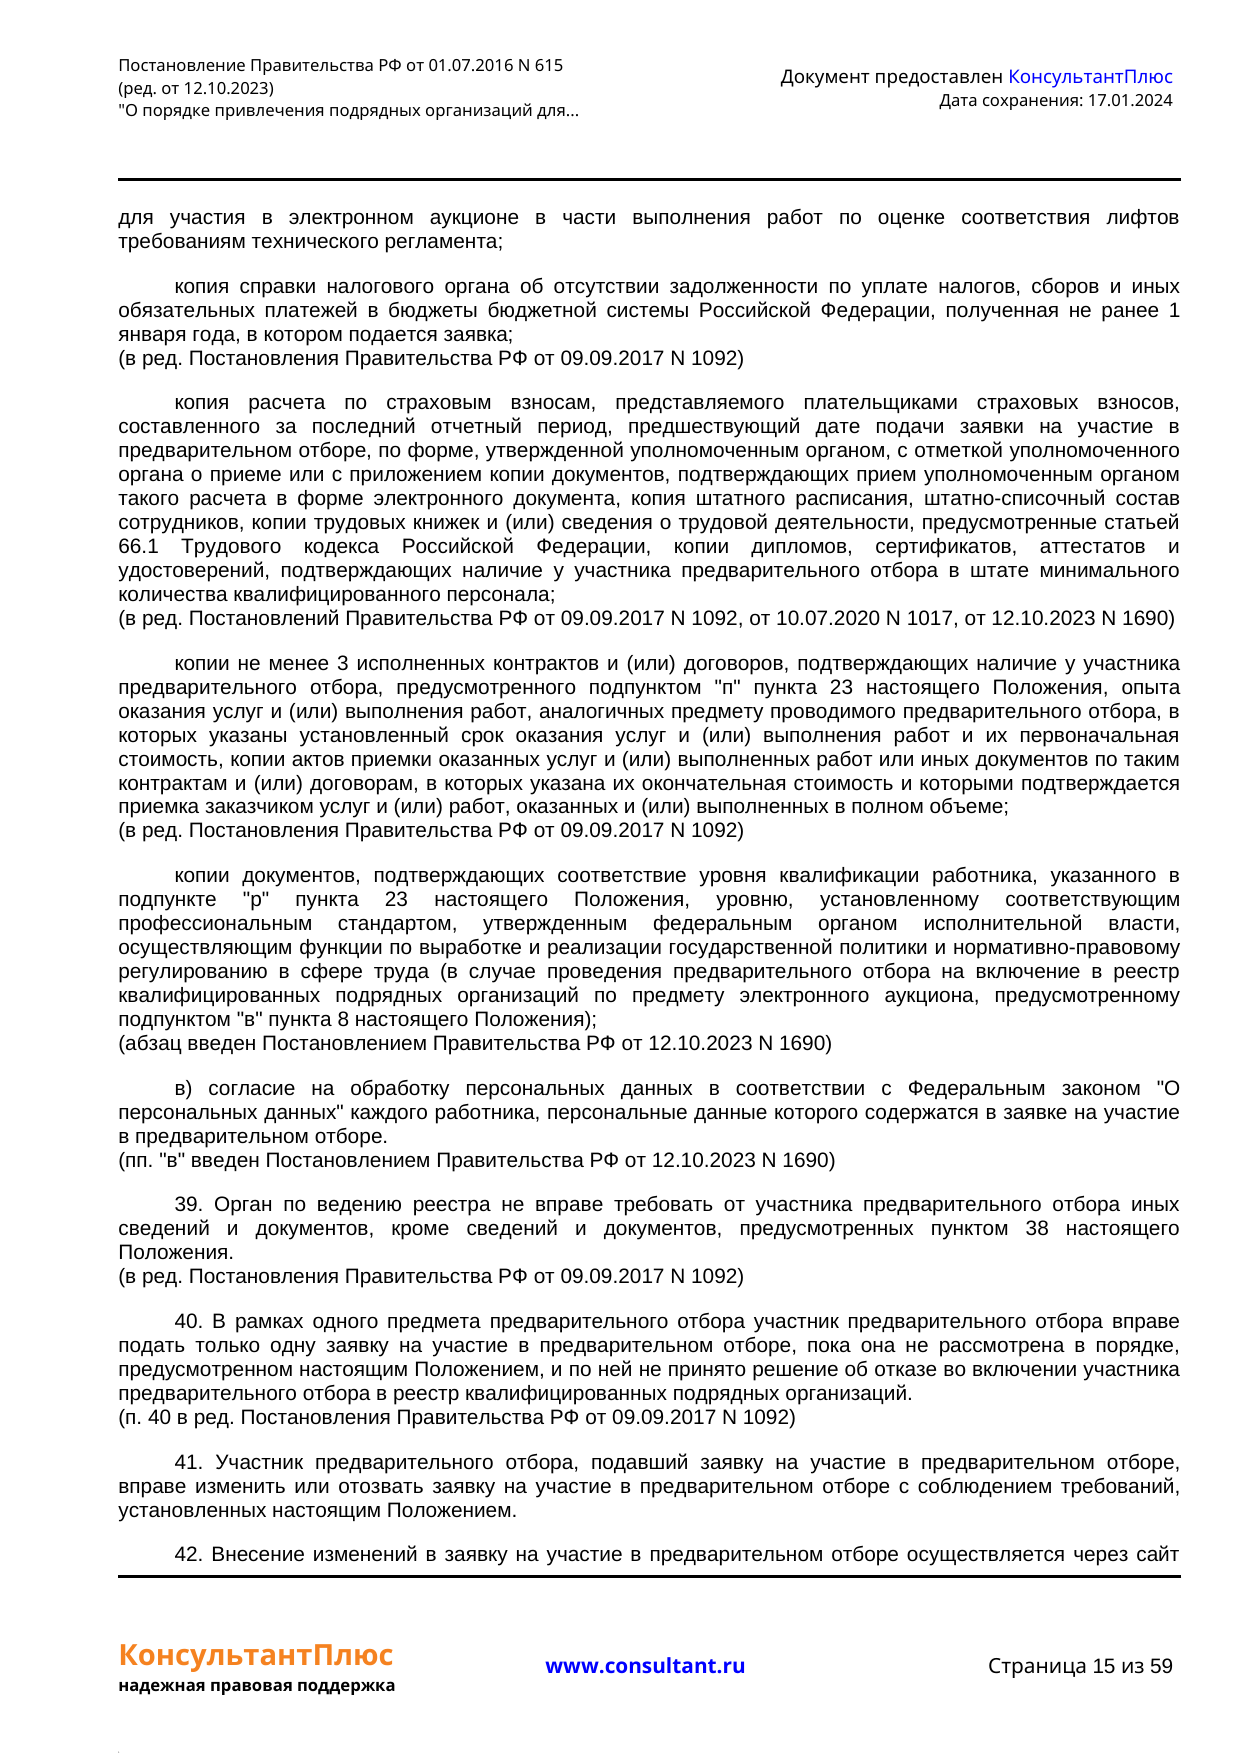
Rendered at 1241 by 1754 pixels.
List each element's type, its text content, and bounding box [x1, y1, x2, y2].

text копии не менее 3 исполненных контрактов и (или) договоров, подтверждающих наличие у участника предварительного отбора, предусмотренного подпунктом "п" пункта 23 настоящего Положения, опыта оказания услуг и (или) выполнения работ, аналогичных предмету проводимого предварительного отбора, в которых указаны установленный срок оказания услуг и (или) выполнения работ и их первоначальная стоимость, копии актов приемки оказанных услуг и (или) выполненных работ или иных документов по таким контрактам и (или) договорам, в которых указана их окончательная стоимость и которыми подтверждается приемка заказчиком услуг и (или) работ, оказанных и (или) выполненных в полном объеме; [118, 651, 1181, 818]
text (в ред. Постановления Правительства РФ от 09.09.2017 N 1092) [118, 818, 1181, 842]
text копия расчета по страховым взносам, представляемого плательщиками страховых взносов, составленного за последний отчетный период, предшествующий дате подачи заявки на участие в предварительном отборе, по форме, утвержденной уполномоченным органом, с отметкой уполномоченного органа о приеме или с приложением копии документов, подтверждающих прием уполномоченным органом такого расчета в форме электронного документа, копия штатного расписания, штатно-списочный состав сотрудников, копии трудовых книжек и (или) сведения о трудовой деятельности, предусмотренные статьей 66.1 Трудового кодекса Российской Федерации, копии дипломов, сертификатов, аттестатов и удостоверений, подтверждающих наличие у участника предварительного отбора в штате минимального количества квалифицированного персонала; [118, 390, 1181, 606]
text 40. В рамках одного предмета предварительного отбора участник предварительного отбора вправе подать только одну заявку на участие в предварительном отборе, пока она не рассмотрена в порядке, предусмотренном настоящим Положением, и по ней не принято решение об отказе во включении участника предварительного отбора в реестр квалифицированных подрядных организаций. [118, 1309, 1181, 1405]
text (в ред. Постановления Правительства РФ от 09.09.2017 N 1092) [118, 1264, 1181, 1288]
text 39. Орган по ведению реестра не вправе требовать от участника предварительного отбора иных сведений и документов, кроме сведений и документов, предусмотренных пунктом 38 настоящего Положения. [118, 1192, 1181, 1264]
text 41. Участник предварительного отбора, подавший заявку на участие в предварительном отборе, вправе изменить или отозвать заявку на участие в предварительном отборе с соблюдением требований, установленных настоящим Положением. [118, 1449, 1181, 1521]
text (пп. "в" введен Постановлением Правительства РФ от 12.10.2023 N 1690) [118, 1147, 1181, 1171]
text (абзац введен Постановлением Правительства РФ от 12.10.2023 N 1690) [118, 1031, 1181, 1055]
text копии документов, подтверждающих соответствие уровня квалификации работника, указанного в подпункте "р" пункта 23 настоящего Положения, уровню, установленному соответствующим профессиональным стандартом, утвержденным федеральным органом исполнительной власти, осуществляющим функции по выработке и реализации государственной политики и нормативно-правовому регулированию в сфере труда (в случае проведения предварительного отбора на включение в реестр квалифицированных подрядных организаций по предмету электронного аукциона, предусмотренному подпунктом "в" пункта 8 настоящего Положения); [118, 863, 1181, 1031]
text копия справки налогового органа об отсутствии задолженности по уплате налогов, сборов и иных обязательных платежей в бюджеты бюджетной системы Российской Федерации, полученная не ранее 1 января года, в котором подается заявка; [118, 273, 1181, 345]
text (в ред. Постановлений Правительства РФ от 09.09.2017 N 1092, от 10.07.2020 N 1017, от 12.10.2023 N 1690) [118, 606, 1181, 630]
text в) согласие на обработку персональных данных в соответствии с Федеральным законом "О персональных данных" каждого работника, персональные данные которого содержатся в заявке на участие в предварительном отборе. [118, 1076, 1181, 1147]
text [118, 205, 1181, 253]
text (п. 40 в ред. Постановления Правительства РФ от 09.09.2017 N 1092) [118, 1405, 1181, 1429]
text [118, 1542, 1181, 1566]
text (в ред. Постановления Правительства РФ от 09.09.2017 N 1092) [118, 345, 1181, 369]
